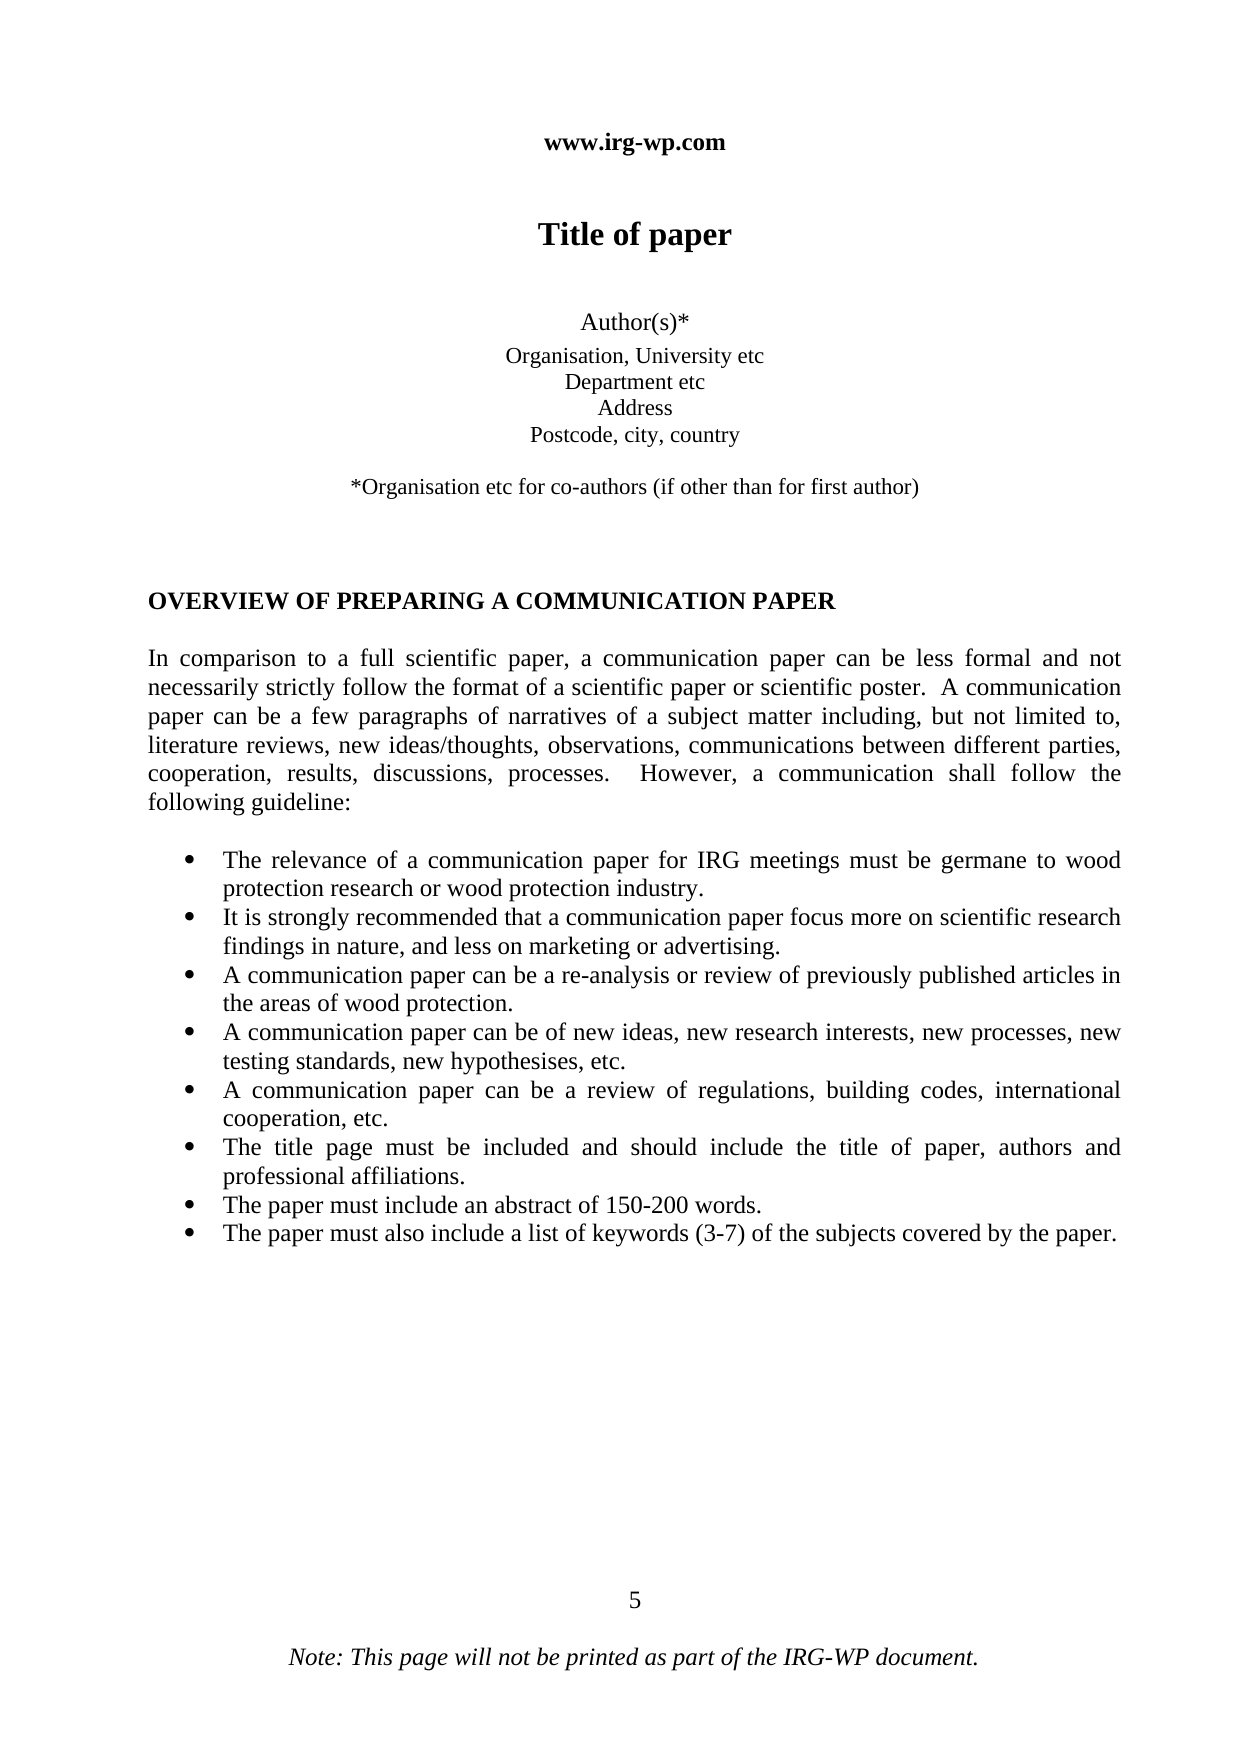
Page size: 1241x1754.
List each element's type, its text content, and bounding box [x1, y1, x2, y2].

text *Organisation etc for co-authors (if other than for first author) [148, 473, 1122, 500]
list It is strongly recommended that a communication paper focus more on scientific research findings in nature, and less on marketing or advertising. [185, 902, 1122, 960]
list A communication paper can be a review of regulations, building codes, international cooperation, etc. [185, 1075, 1122, 1132]
list A communication paper can be of new ideas, new research interests, new processes, new testing standards, new hypothesises, etc. [185, 1017, 1122, 1075]
list A communication paper can be a re-analysis or review of previously published articles in the areas of wood protection. [185, 960, 1122, 1017]
list The paper must include an abstract of 150-200 words. [185, 1190, 1122, 1218]
text Title of paper [148, 214, 1122, 253]
text In comparison to a full scientific paper, a communication paper can be less formal and not necessarily strictly follow the format of a scientific paper or scientific poster. A communication paper can be a few paragraphs of narratives of a subject matter including, but not limited to, literature reviews, new ideas/thoughts, observations, communications between different parties, cooperation, results, discussions, processes. However, a communication shall follow the following guideline: [148, 643, 1122, 816]
text Organisation, University etc [148, 342, 1122, 368]
subtitle Author(s)* [148, 307, 1122, 335]
list The relevance of a communication paper for IRG meetings must be germane to wood protection research or wood protection industry. [185, 845, 1122, 902]
text Department etc [148, 368, 1122, 394]
list The paper must also include a list of keywords (3-7) of the subjects covered by the paper. [185, 1218, 1122, 1247]
text Address [148, 394, 1122, 421]
text Postcode, city, country [148, 421, 1122, 447]
text www.irg-wp.com [148, 127, 1122, 156]
text OVERVIEW OF PREPARING A COMMUNICATION PAPER [148, 586, 1122, 615]
list The title page must be included and should include the title of paper, authors and professional affiliations. [185, 1132, 1122, 1190]
